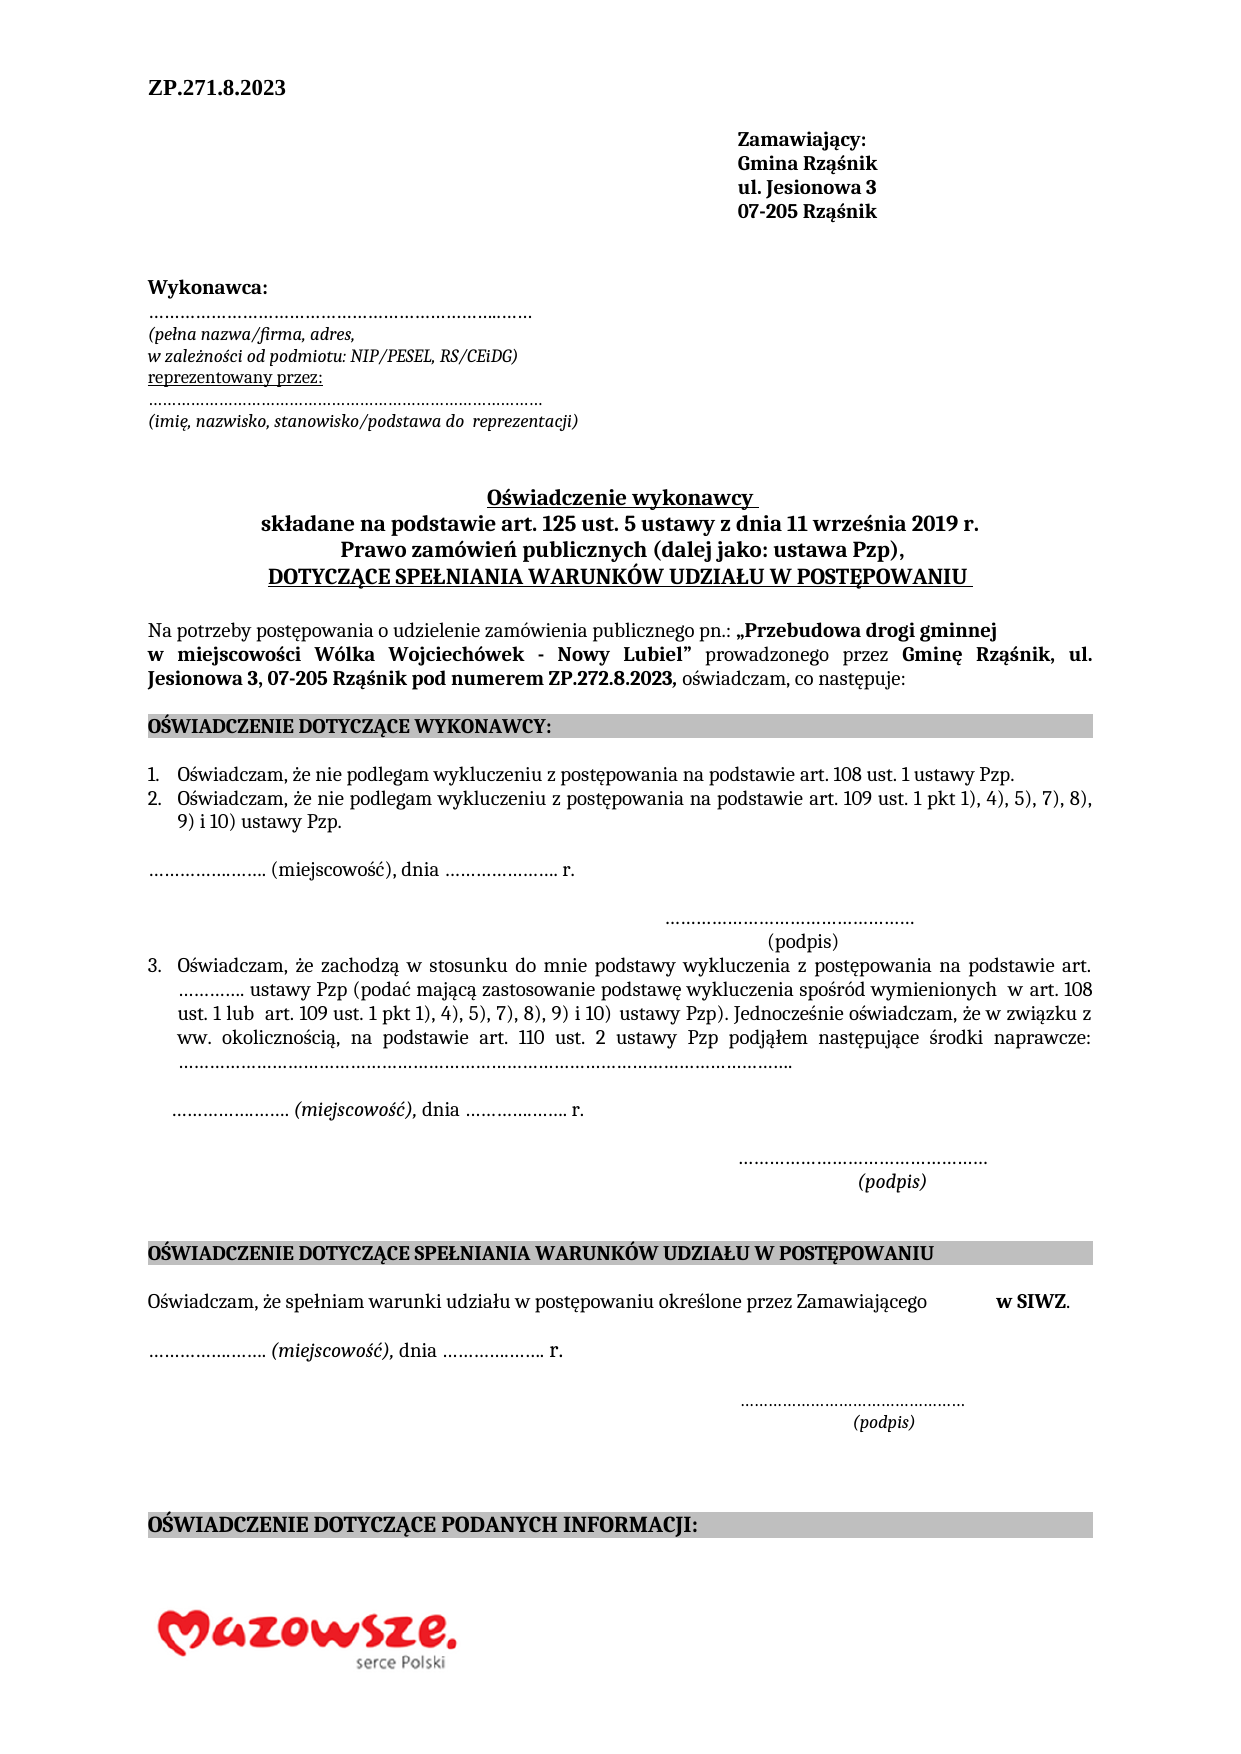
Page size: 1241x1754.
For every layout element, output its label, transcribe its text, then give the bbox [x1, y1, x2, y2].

list Oświadczam, że nie podlegam wykluczeniu z postępowania na podstawie art. 108 ust. 1 ustawy Pzp. [148, 762, 1093, 786]
text Na potrzeby postępowania o udzielenie zamówienia publicznego pn.: „Przebudowa drogi gminnej [148, 618, 1093, 642]
text …………….……. (miejscowość), dnia ………….……. r. [148, 1337, 1093, 1364]
text ………………………………………… [148, 1390, 1093, 1412]
text OŚWIADCZENIE DOTYCZĄCE PODANYCH INFORMACJI: [148, 1512, 1093, 1538]
text składane na podstawie art. 125 ust. 5 ustawy z dnia 11 września 2019 r. [148, 511, 1093, 537]
text reprezentowany przez: [148, 367, 546, 388]
text w miejscowości Wólka Wojciechówek - Nowy Lubiel” prowadzonego przez Gminę Rząśnik, ul. Jesionowa 3, 07-205 Rząśnik pod numerem ZP.272.8.2023, oświadczam, co następuje: [148, 642, 1093, 690]
text …………….……. (miejscowość), dnia ………….……. r. [148, 1098, 1093, 1122]
text ………………………………………………………………………… [148, 388, 546, 410]
text (pełna nazwa/firma, adres, [148, 324, 546, 345]
list ………………………………………… [221, 906, 1093, 930]
text …………………………………………………………..…… [148, 300, 546, 324]
text …………….……. (miejscowość), dnia …………………. r. [148, 858, 1093, 882]
text (imię, nazwisko, stanowisko/podstawa do reprezentacji) [148, 410, 1093, 432]
text DOTYCZĄCE SPEŁNIANIA WARUNKÓW UDZIAŁU W POSTĘPOWANIU [148, 563, 1093, 618]
text (podpis) [738, 1169, 1093, 1193]
list Oświadczam, że zachodzą w stosunku do mnie podstawy wykluczenia z postępowania na podstawie art. …………. ustawy Pzp (podać mającą zastosowanie podstawę wykluczenia spośród wymienionych w art. 108 ust. 1 lub art. 109 ust. 1 pkt 1), 4), 5), 7), 8), 9) i 10) ustawy Pzp). Jednocześnie oświadczam, że w związku z ww. okolicznością, na podstawie art. 110 ust. 2 ustawy Pzp podjąłem następujące środki naprawcze: ………………………………………………………………………………………………………. [148, 954, 1093, 1074]
text Prawo zamówień publicznych (dalej jako: ustawa Pzp), [148, 537, 1093, 563]
text Oświadczam, że spełniam warunki udziału w postępowaniu określone przez Zamawiającego w SIWZ. [148, 1289, 1093, 1313]
text w zależności od podmiotu: NIP/PESEL, RS/CEiDG) [148, 345, 546, 367]
text Zamawiający: [738, 127, 1093, 151]
list Oświadczam, że nie podlegam wykluczeniu z postępowania na podstawie art. 109 ust. 1 pkt 1), 4), 5), 7), 8), 9) i 10) ustawy Pzp. [148, 786, 1093, 834]
text OŚWIADCZENIE DOTYCZĄCE SPEŁNIANIA WARUNKÓW UDZIAŁU W POSTĘPOWANIU [148, 1241, 1093, 1265]
text Gmina Rząśnik [738, 151, 1093, 175]
list (podpis) [221, 930, 1093, 954]
text 07-205 Rząśnik [738, 199, 1093, 223]
text ul. Jesionowa 3 [738, 175, 1093, 199]
text Oświadczenie wykonawcy [148, 484, 1093, 511]
text (podpis) [738, 1412, 1093, 1433]
text OŚWIADCZENIE DOTYCZĄCE WYKONAWCY: [148, 714, 1093, 738]
text ………………………………………… [148, 1146, 1093, 1169]
picture [147, 1601, 476, 1681]
text Wykonawca: [148, 276, 1093, 300]
